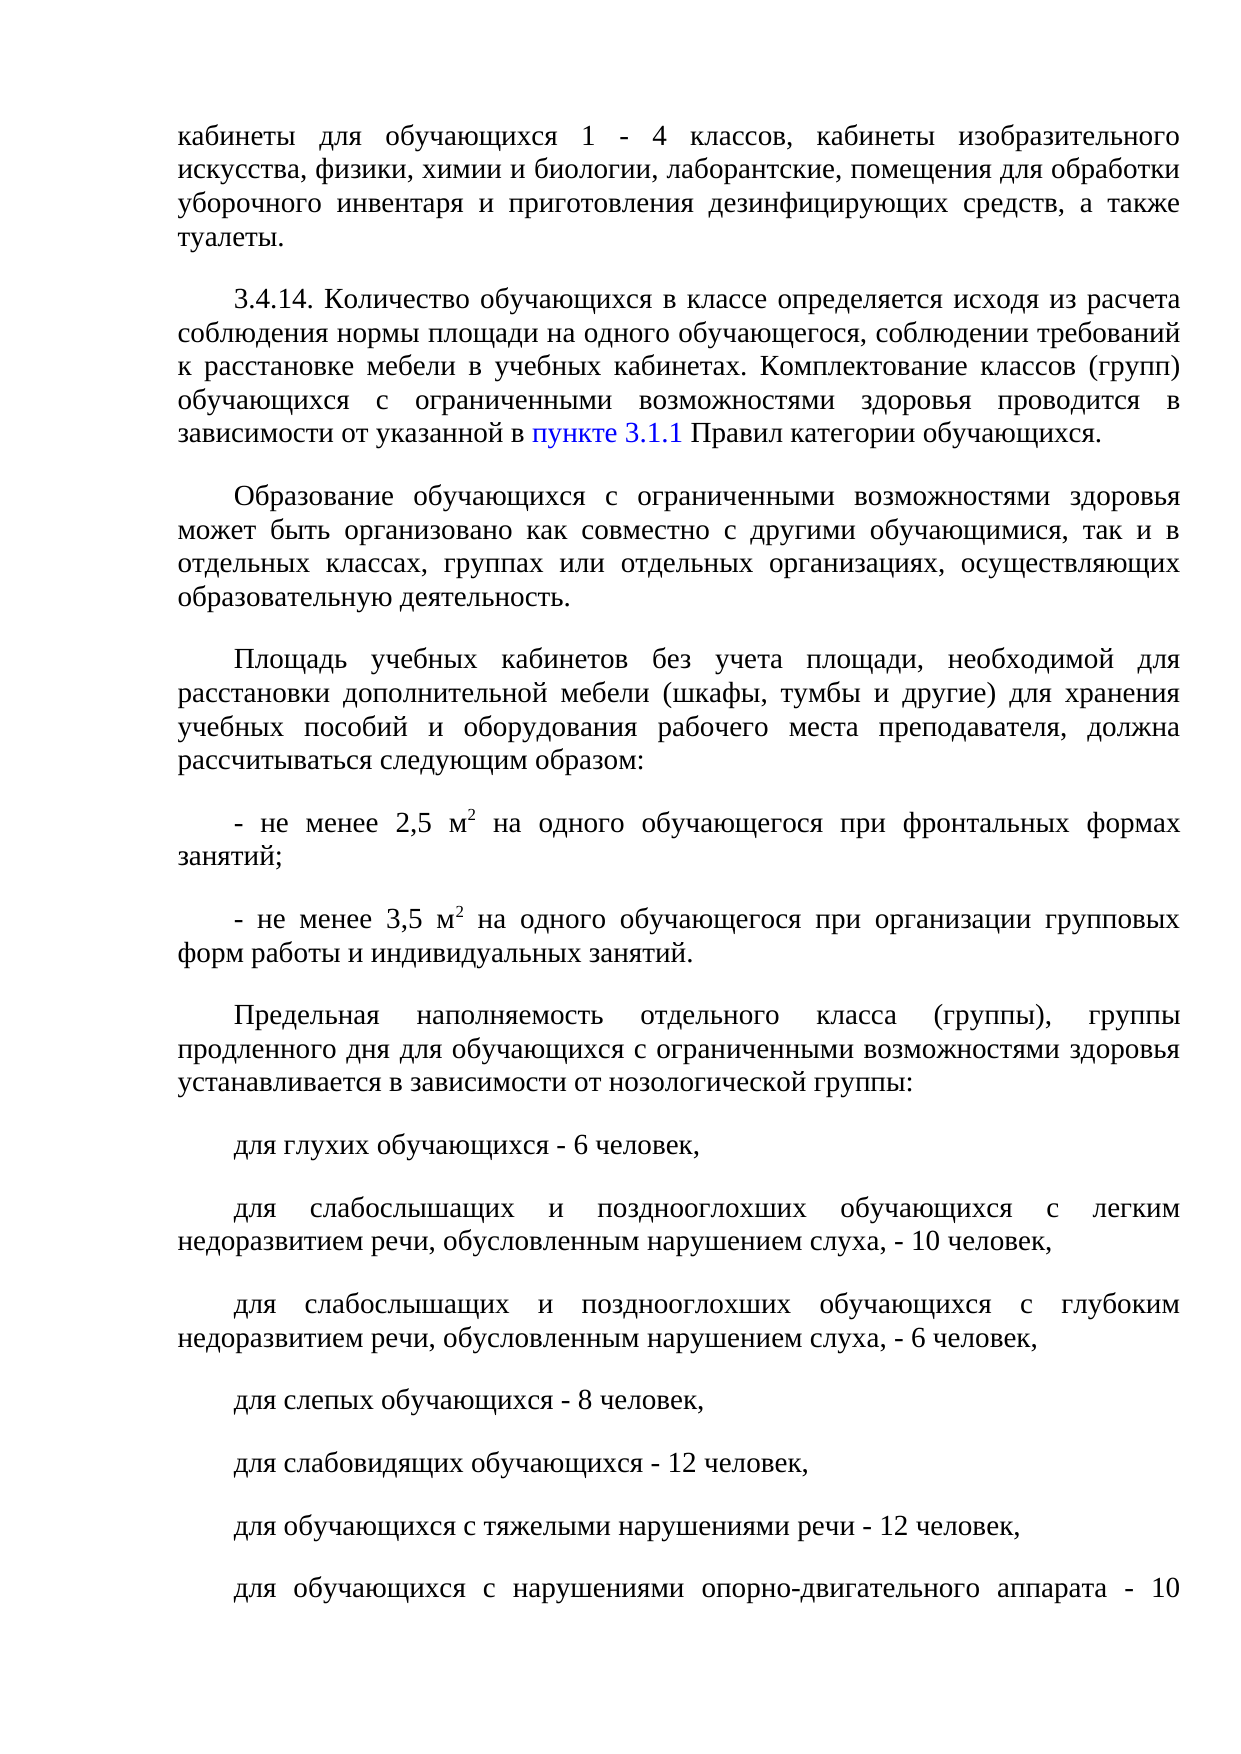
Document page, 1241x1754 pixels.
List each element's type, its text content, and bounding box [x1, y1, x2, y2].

text 3.4.14. Количество обучающихся в классе определяется исходя из расчета соблюдения нормы площади на одного обучающегося, соблюдении требований к расстановке мебели в учебных кабинетах. Комплектование классов (групп) обучающихся с ограниченными возможностями здоровья проводится в зависимости от указанной в пункте 3.1.1 Правил категории обучающихся. [177, 281, 1181, 449]
text для слабослышащих и позднооглохших обучающихся с легким недоразвитием речи, обусловленным нарушением слуха, - 10 человек, [177, 1190, 1181, 1257]
text для слепых обучающихся - 8 человек, [177, 1382, 1181, 1416]
text для слабовидящих обучающихся - 12 человек, [177, 1445, 1181, 1479]
text Предельная наполняемость отдельного класса (группы), группы продленного дня для обучающихся с ограниченными возможностями здоровья устанавливается в зависимости от нозологической группы: [177, 997, 1181, 1098]
text - не менее 3,5 м2 на одного обучающегося при организации групповых форм работы и индивидуальных занятий. [177, 901, 1181, 968]
text Образование обучающихся с ограниченными возможностями здоровья может быть организовано как совместно с другими обучающимися, так и в отдельных классах, группах или отдельных организациях, осуществляющих образовательную деятельность. [177, 478, 1181, 612]
text для слабослышащих и позднооглохших обучающихся с глубоким недоразвитием речи, обусловленным нарушением слуха, - 6 человек, [177, 1286, 1181, 1353]
text для глухих обучающихся - 6 человек, [177, 1127, 1181, 1161]
text - не менее 2,5 м2 на одного обучающегося при фронтальных формах занятий; [177, 805, 1181, 872]
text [177, 118, 1181, 252]
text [177, 1571, 1181, 1604]
text Площадь учебных кабинетов без учета площади, необходимой для расстановки дополнительной мебели (шкафы, тумбы и другие) для хранения учебных пособий и оборудования рабочего места преподавателя, должна рассчитываться следующим образом: [177, 642, 1181, 776]
text для обучающихся с тяжелыми нарушениями речи - 12 человек, [177, 1508, 1181, 1541]
